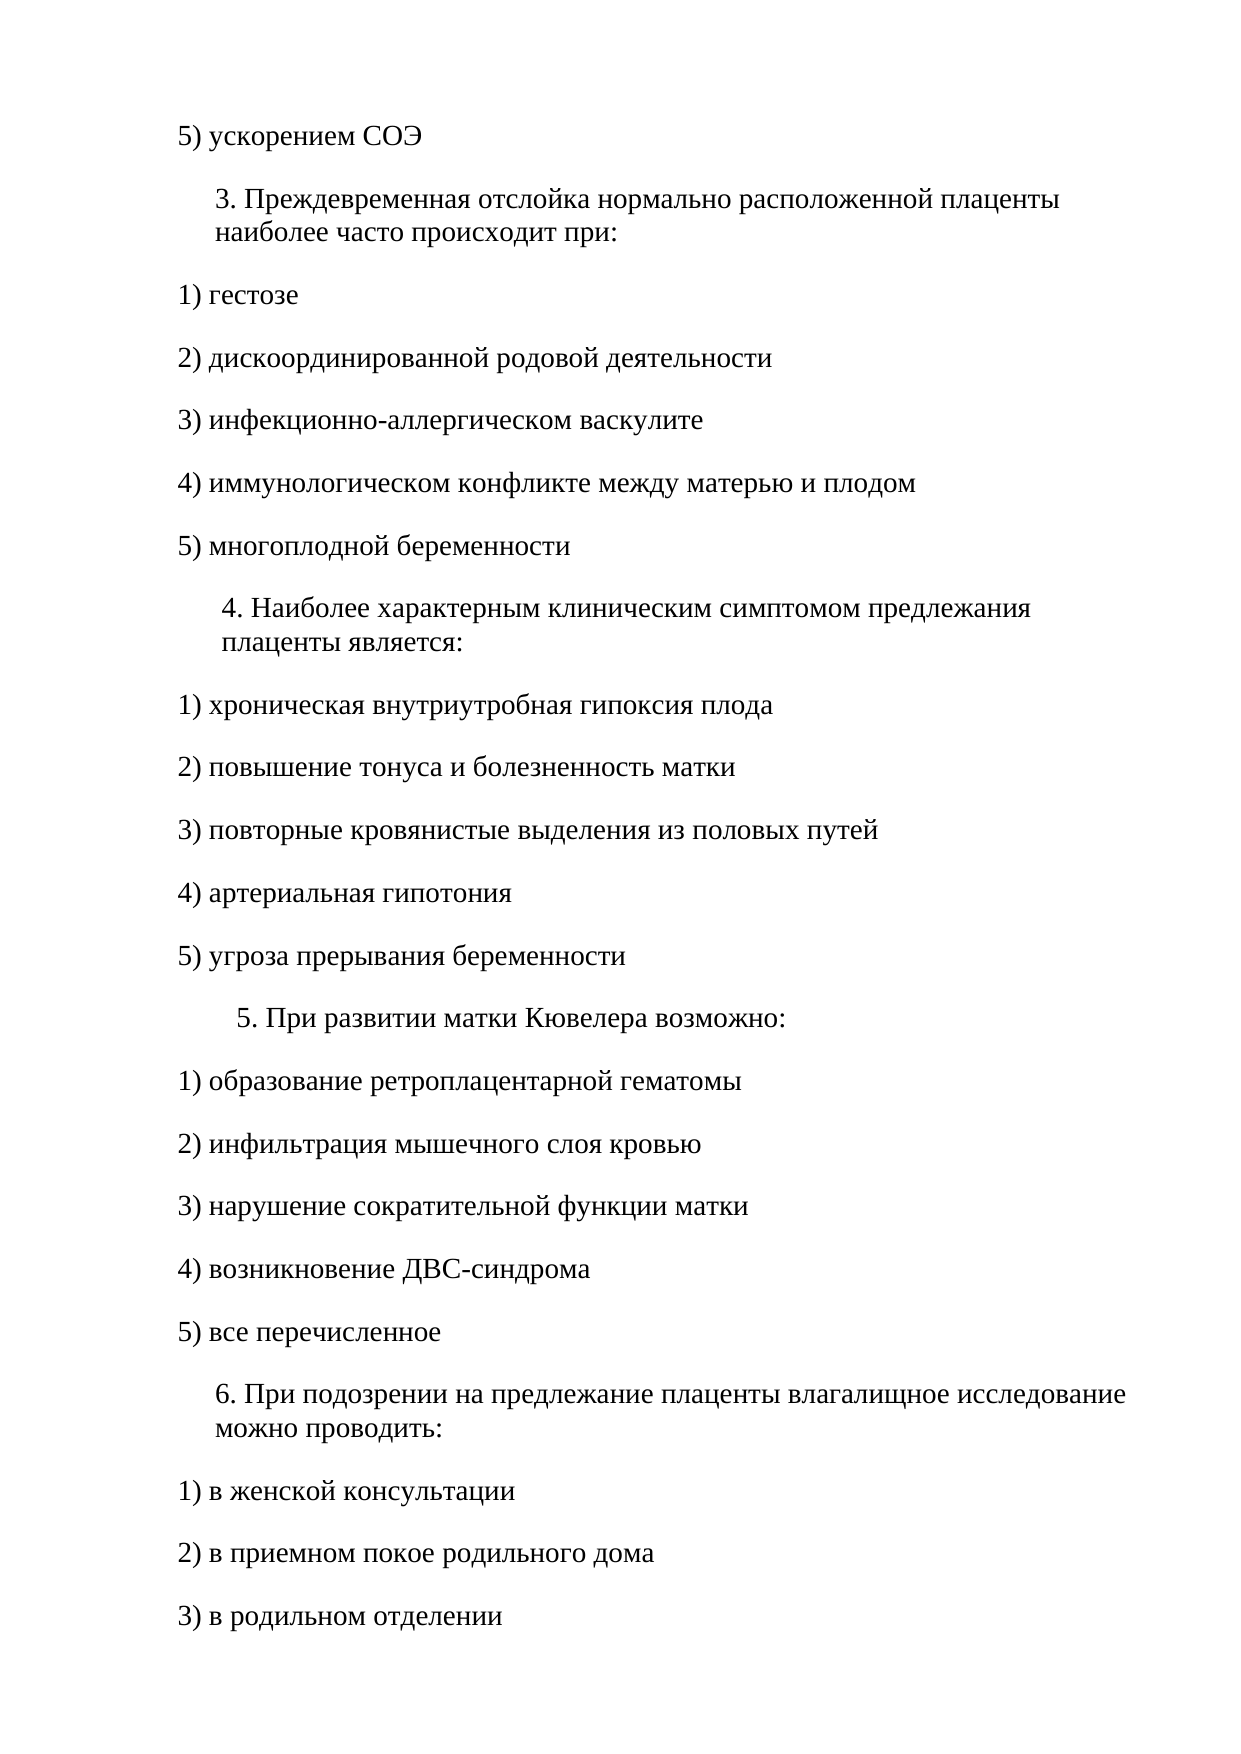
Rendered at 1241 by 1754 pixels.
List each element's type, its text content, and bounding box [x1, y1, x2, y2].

text 3) инфекционно-аллергическом васкулите [177, 402, 1152, 436]
text 2) дискоординированной родовой деятельности [177, 340, 1152, 373]
text 2) повышение тонуса и болезненность матки [177, 749, 1152, 783]
text 5) угроза прерывания беременности [177, 938, 1152, 971]
text 5) все перечисленное [177, 1314, 1152, 1347]
text 5) многоплодной беременности [177, 528, 1152, 561]
text 1) образование ретроплацентарной гематомы [177, 1063, 1152, 1097]
text 6. При подозрении на предлежание плаценты влагалищное исследование можно проводить: [215, 1377, 1152, 1444]
text 2) инфильтрация мышечного слоя кровью [177, 1126, 1152, 1159]
text 5. При развитии матки Кювелера возможно: [236, 1000, 1152, 1034]
text 4. Наиболее характерным клиническим симптомом предлежания плаценты является: [221, 591, 1152, 658]
text 2) в приемном покое родильного дома [177, 1536, 1152, 1569]
text 3) повторные кровянистые выделения из половых путей [177, 812, 1152, 846]
text 4) возникновение ДВС-синдрома [177, 1251, 1152, 1285]
text 1) хроническая внутриутробная гипоксия плода [177, 687, 1152, 720]
text 1) в женской консультации [177, 1473, 1152, 1506]
text 3. Преждевременная отслойка нормально расположенной плаценты наиболее часто происходит при: [215, 181, 1152, 248]
text 4) артериальная гипотония [177, 875, 1152, 908]
text 3) нарушение сократительной функции матки [177, 1188, 1152, 1222]
text 3) в родильном отделении [177, 1598, 1152, 1632]
text 1) гестозе [177, 277, 1152, 311]
text 5) ускорением СОЭ [177, 118, 1152, 152]
text 4) иммунологическом конфликте между матерью и плодом [177, 465, 1152, 499]
